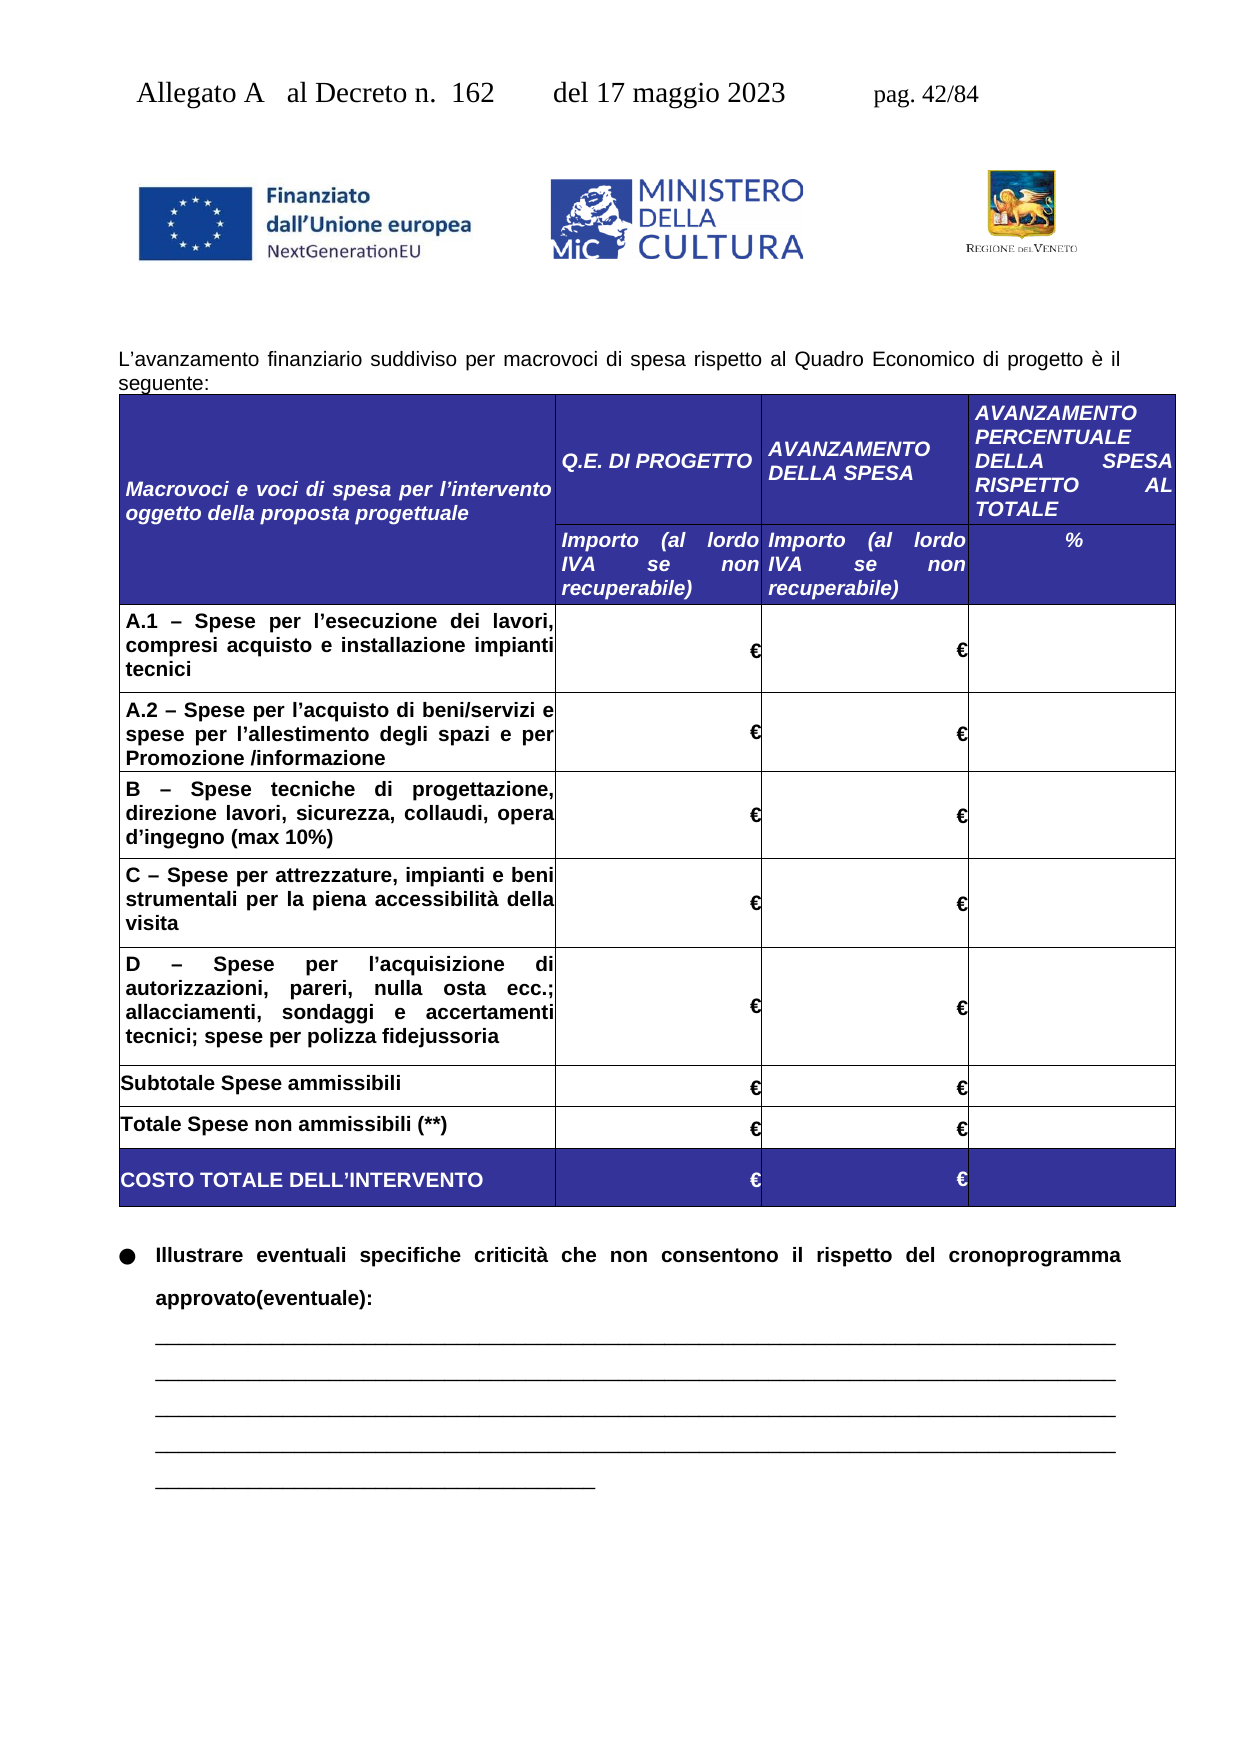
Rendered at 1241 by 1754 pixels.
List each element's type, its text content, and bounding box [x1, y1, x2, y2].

table_cell € [762, 1149, 968, 1206]
table_cell € [556, 948, 761, 1065]
table_cell € [762, 1066, 968, 1106]
table_cell [969, 605, 1175, 692]
table_header Q.E. DI PROGETTO [556, 395, 761, 524]
text L’avanzamento finanziario suddiviso per macrovoci di spesa rispetto al Quadro Economico di progetto è il seguente: [118, 346, 1122, 394]
table_cell € [556, 859, 761, 947]
table_cell [969, 859, 1175, 947]
table_cell Importo (al lordo IVA se non recuperabile) [556, 525, 761, 604]
table_cell € [762, 948, 968, 1065]
table_cell [969, 693, 1175, 771]
list Illustrare eventuali specifiche criticità che non consentono il rispetto del cronoprogramma approvato(eventuale): __________________________________________________________________________________________________________________________________________________________________________________________________________________________________________________________________________________________________________________________________________________________________________________ [118, 1231, 1122, 1489]
table_cell COSTO TOTALE DELL’INTERVENTO [120, 1149, 555, 1206]
table_cell € [762, 693, 968, 771]
table_cell € [556, 693, 761, 771]
table_cell € [556, 772, 761, 857]
table_header AVANZAMENTO DELLA SPESA [762, 395, 968, 524]
table_cell A.2 – Spese per l’acquisto di beni/servizi e spese per l’allestimento degli spazi e per Promozione /informazione [120, 693, 555, 771]
table_cell [969, 948, 1175, 1065]
table_cell € [556, 1066, 761, 1106]
table_cell B – Spese tecniche di progettazione, direzione lavori, sicurezza, collaudi, opera d’ingegno (max 10%) [120, 772, 555, 857]
table_cell Subtotale Spese ammissibili [120, 1066, 555, 1106]
table_header AVANZAMENTO PERCENTUALE DELLA SPESA RISPETTO AL TOTALE [969, 395, 1175, 524]
table_cell [969, 1066, 1175, 1106]
table_cell D – Spese per l’acquisizione di autorizzazioni, pareri, nulla osta ecc.; allacciamenti, sondaggi e accertamenti tecnici; spese per polizza fidejussoria [120, 948, 555, 1065]
picture [127, 178, 489, 270]
table_cell [969, 1107, 1175, 1147]
table_cell C – Spese per attrezzature, impianti e beni strumentali per la piena accessibilità della visita [120, 859, 555, 947]
table_cell € [762, 772, 968, 857]
table_cell % [969, 525, 1175, 604]
picture [966, 170, 1077, 252]
picture [550, 179, 804, 259]
table_cell Importo (al lordo IVA se non recuperabile) [762, 525, 968, 604]
table_cell € [762, 1107, 968, 1147]
table_cell Totale Spese non ammissibili (**) [120, 1107, 555, 1147]
table_cell € [762, 859, 968, 947]
table_cell [969, 772, 1175, 857]
table_cell € [556, 1107, 761, 1147]
table_cell [969, 1149, 1175, 1206]
table_cell € [762, 605, 968, 692]
table_cell € [556, 605, 761, 692]
table_header Macrovoci e voci di spesa per l’intervento oggetto della proposta progettuale [120, 395, 555, 604]
table_cell A.1 – Spese per l’esecuzione dei lavori, compresi acquisto e installazione impianti tecnici [120, 605, 555, 692]
table_cell € [556, 1149, 761, 1206]
